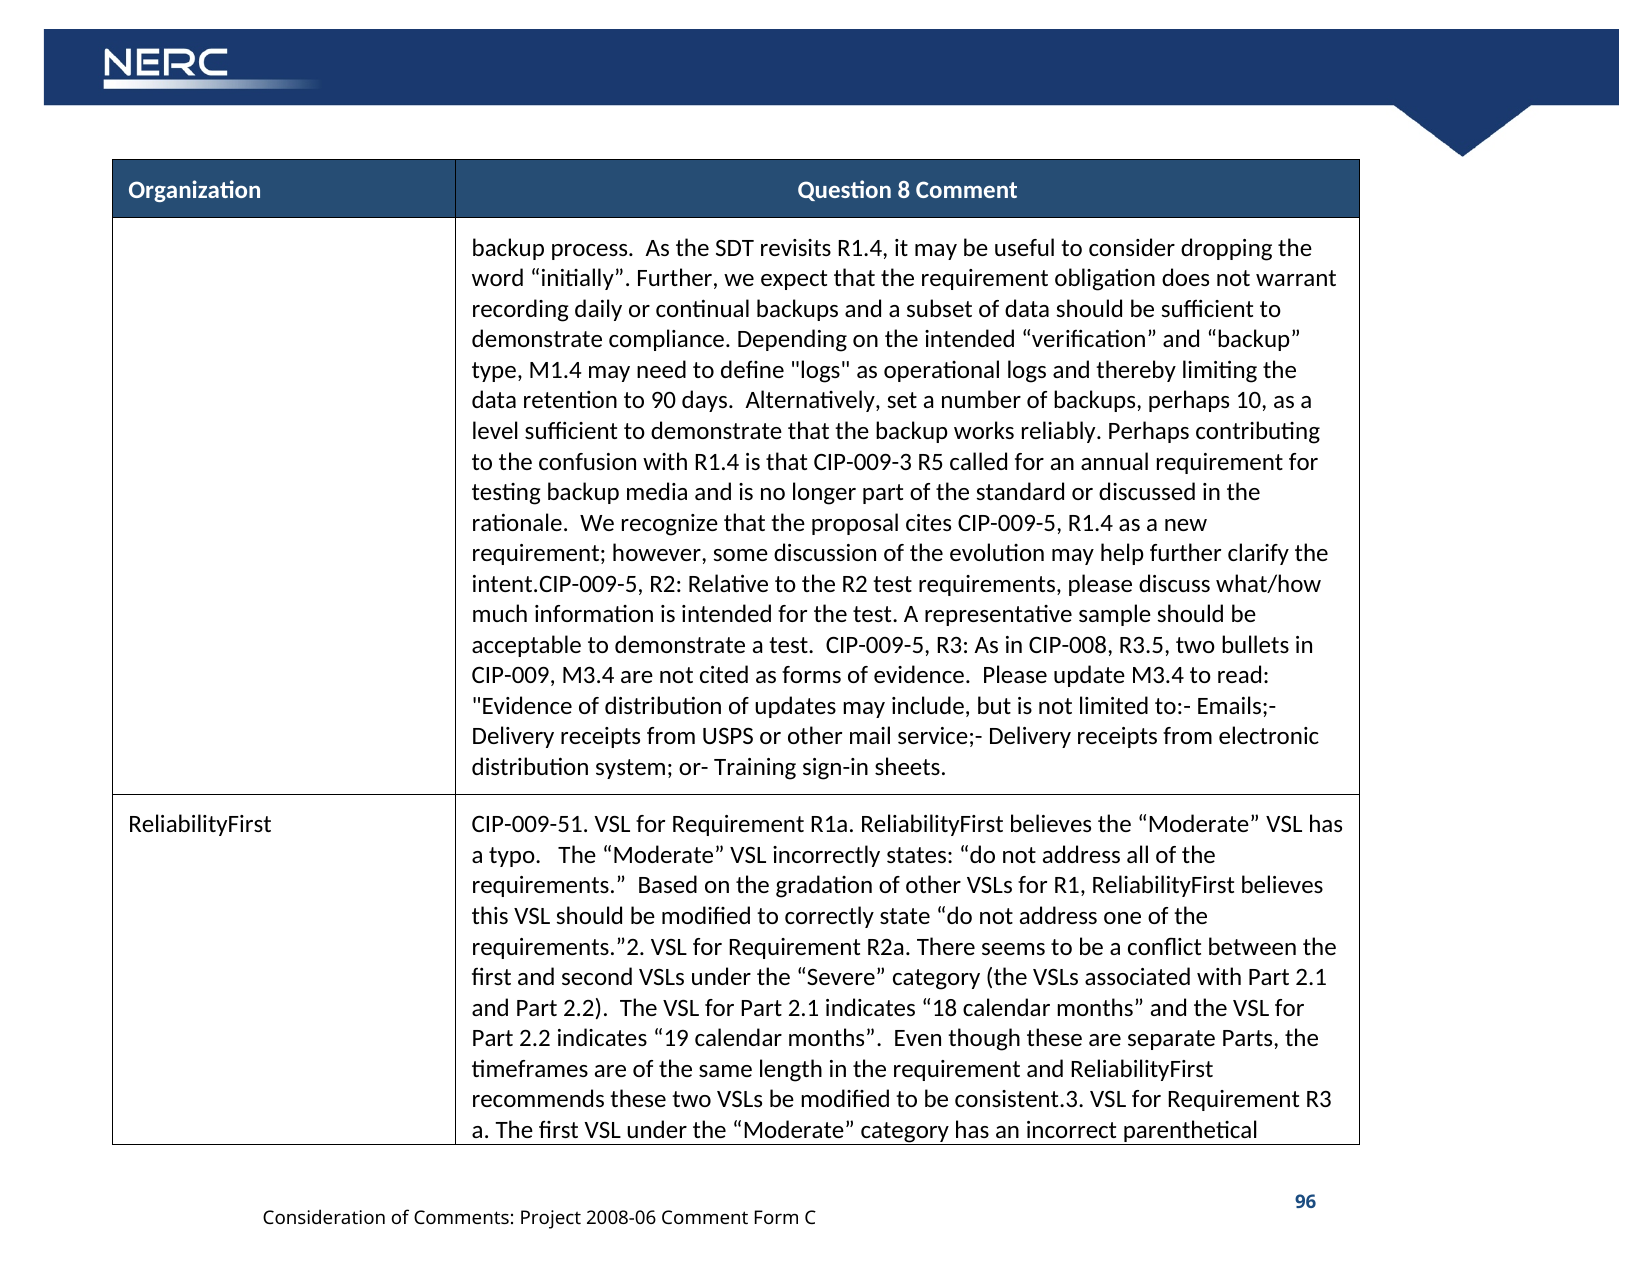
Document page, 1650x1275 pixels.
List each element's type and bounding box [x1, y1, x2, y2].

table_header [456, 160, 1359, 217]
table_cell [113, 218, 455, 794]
picture [43, 29, 1619, 157]
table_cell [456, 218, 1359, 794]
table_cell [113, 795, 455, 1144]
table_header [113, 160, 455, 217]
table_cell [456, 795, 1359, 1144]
